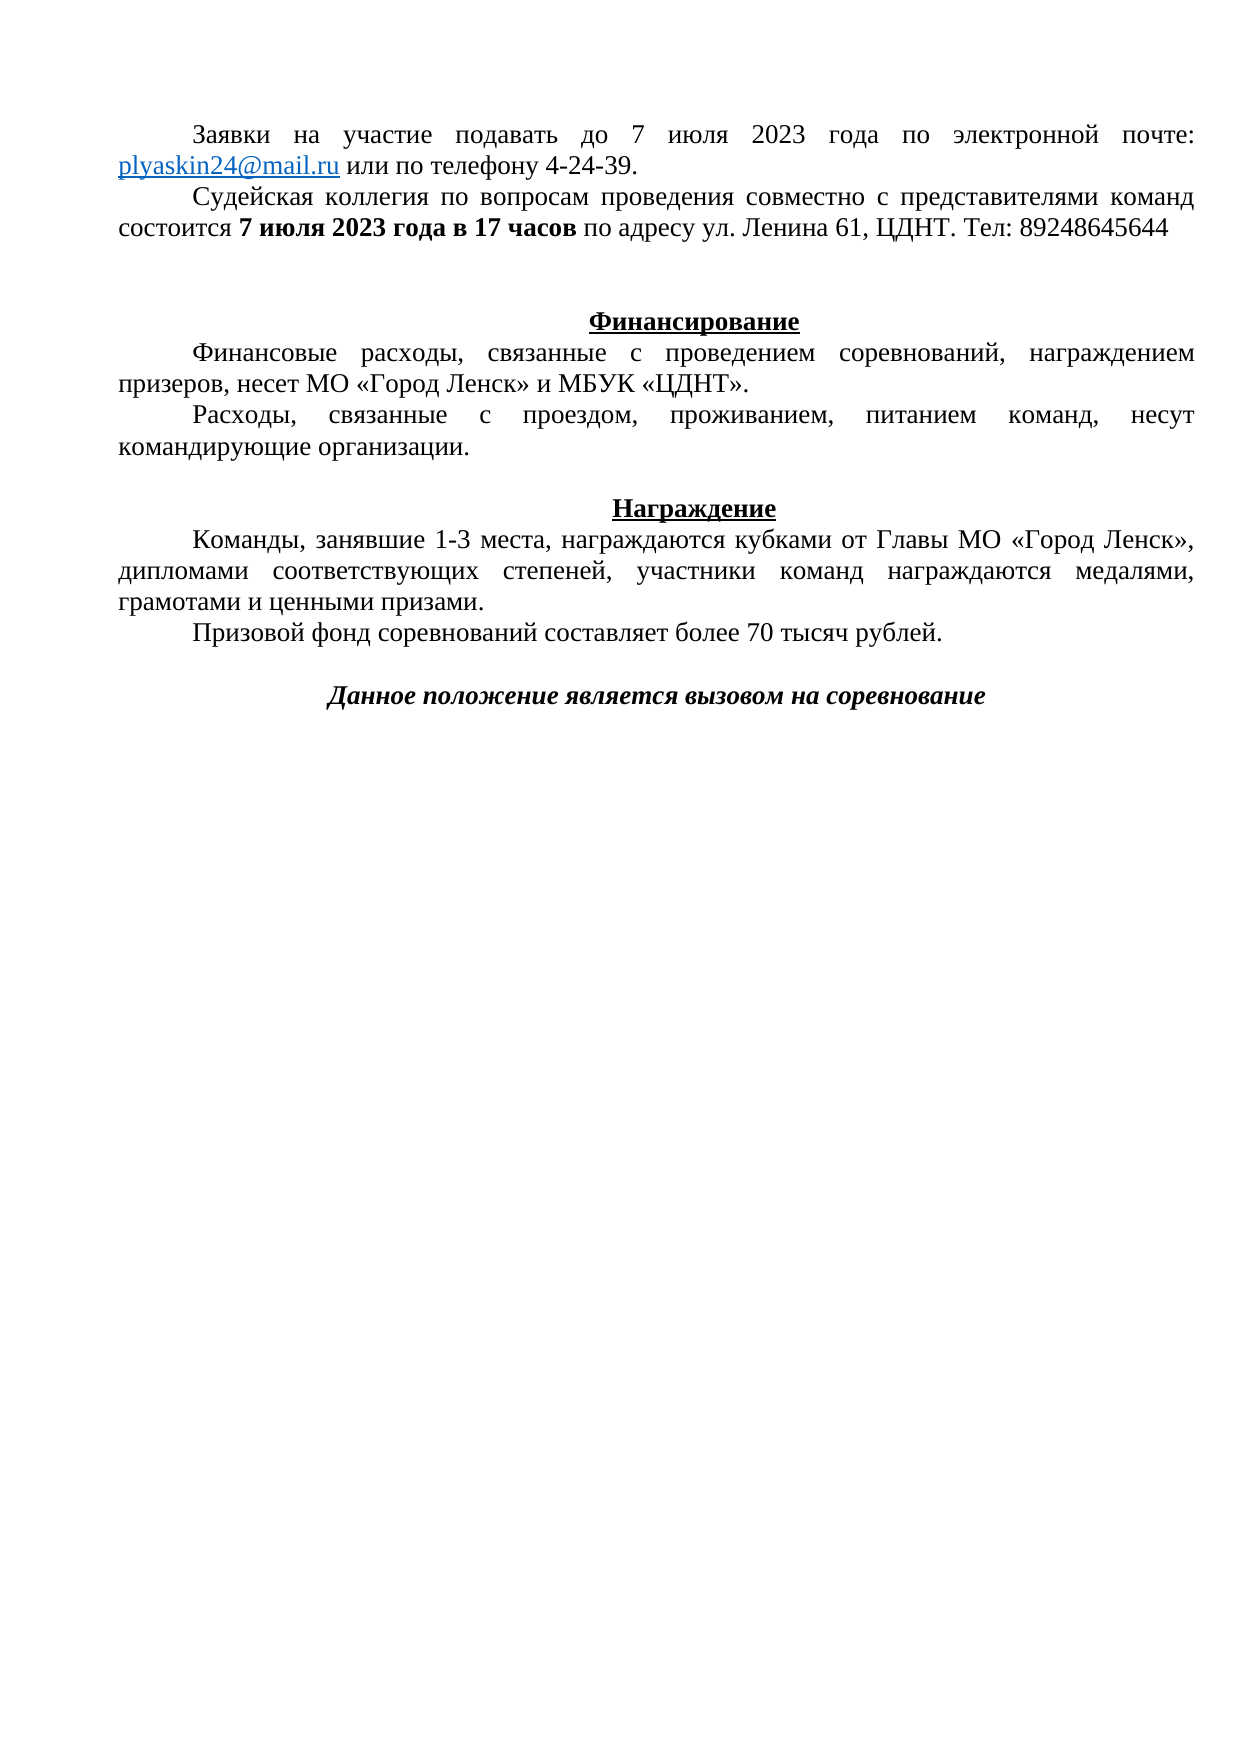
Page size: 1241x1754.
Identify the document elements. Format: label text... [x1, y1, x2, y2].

text Данное положение является вызовом на соревнование [118, 679, 1196, 710]
text Награждение [118, 492, 1196, 523]
text Заявки на участие подавать до 7 июля 2023 года по электронной почте: plyaskin24@mail.ru или по телефону 4-24-39. [118, 118, 1196, 180]
text Команды, занявшие 1-3 места, награждаются кубками от Главы МО «Город Ленск», дипломами соответствующих степеней, участники команд награждаются медалями, грамотами и ценными призами. [118, 523, 1196, 616]
text Призовой фонд соревнований составляет более 70 тысяч рублей. [118, 616, 1196, 648]
text Судейская коллегия по вопросам проведения совместно с представителями команд состоится 7 июля 2023 года в 17 часов по адресу ул. Ленина 61, ЦДНТ. Тел: 89248645644 [118, 180, 1196, 243]
text Расходы, связанные с проездом, проживанием, питанием команд, несут командирующие организации. [118, 398, 1196, 461]
text Финансирование [118, 305, 1196, 336]
text Финансовые расходы, связанные с проведением соревнований, награждением призеров, несет МО «Город Ленск» и МБУК «ЦДНТ». [118, 336, 1196, 398]
